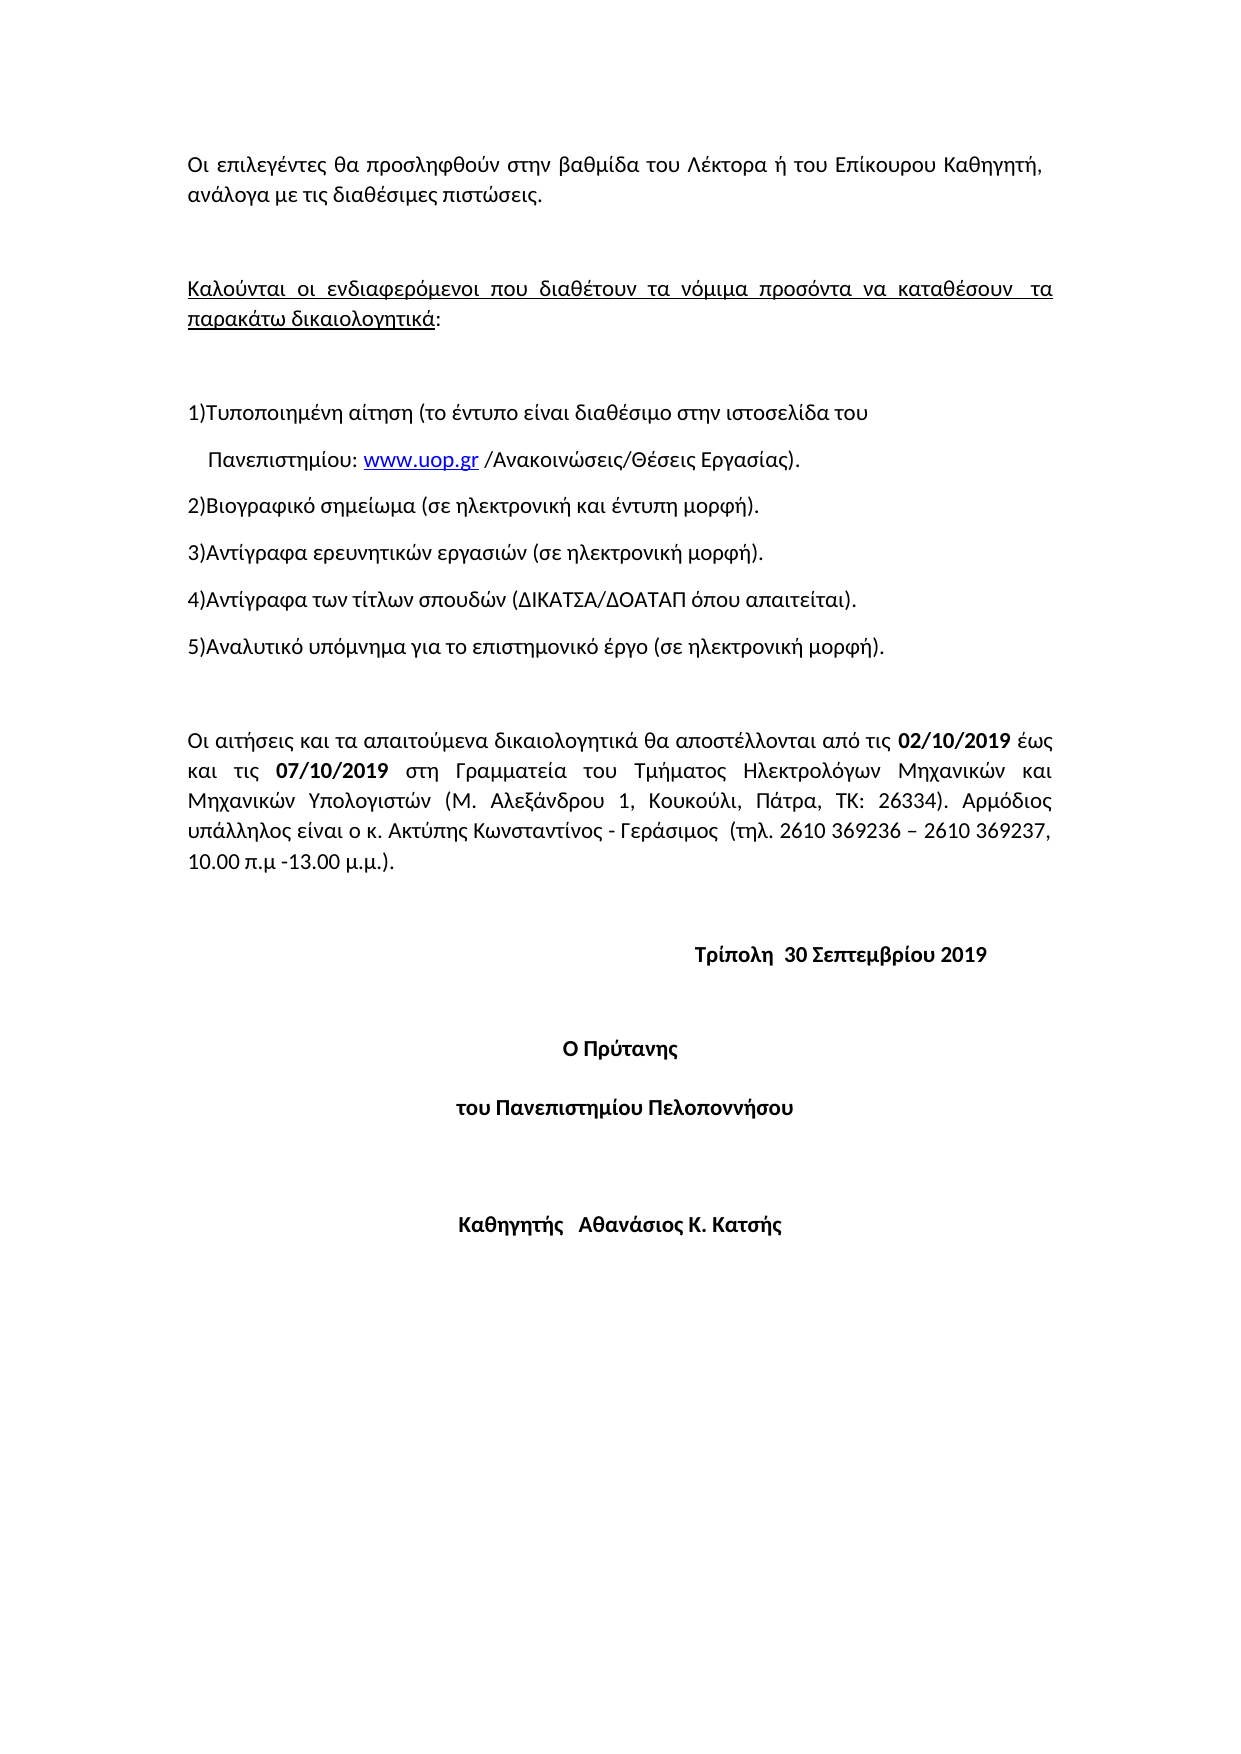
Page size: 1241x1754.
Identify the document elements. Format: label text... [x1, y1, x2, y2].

text Τρίπολη 30 Σεπτεμβρίου 2019 [187, 941, 1053, 969]
text Καλούνται οι ενδιαφερόμενοι που διαθέτουν τα νόμιμα προσόντα να καταθέσουν τα παρακάτω δικαιολογητικά: [187, 274, 1053, 298]
text Καλούνται οι ενδιαφερόμενοι που διαθέτουν τα νόμιμα προσόντα να καταθέσουν τα παρακάτω δικαιολογητικά: [187, 299, 1053, 332]
text Οι επιλεγέντες θα προσληφθούν στην βαθμίδα του Λέκτορα ή του Επίκουρου Καθηγητή, ανάλογα με τις διαθέσιμες πιστώσεις. [187, 150, 1044, 208]
text 1)Τυποποιημένη αίτηση (το έντυπο είναι διαθέσιμο στην ιστοσελίδα του [187, 398, 1053, 426]
text Πανεπιστημίου: www.uop.gr /Ανακοινώσεις/Θέσεις Εργασίας). [187, 445, 1053, 473]
text 4)Αντίγραφα των τίτλων σπουδών (ΔΙΚΑΤΣΑ/ΔΟΑΤΑΠ όπου απαιτείται). [187, 585, 1053, 613]
text Οι αιτήσεις και τα απαιτούμενα δικαιολογητικά θα αποστέλλονται από τις 02/10/2019 έως και τις 07/10/2019 στη Γραμματεία του Τμήματος Ηλεκτρολόγων Μηχανικών και Μηχανικών Υπολογιστών (M. Αλεξάνδρου 1, Κουκούλι, Πάτρα, ΤΚ: 26334). Αρμόδιος υπάλληλος είναι ο κ. Ακτύπης Κωνσταντίνος - Γεράσιμος (τηλ. 2610 369236 – 2610 369237, 10.00 π.μ -13.00 μ.μ.). [187, 726, 1053, 875]
text Καθηγητής Αθανάσιος Κ. Κατσής [187, 1210, 1053, 1238]
text Ο Πρύτανης [187, 1034, 1053, 1062]
text του Πανεπιστημίου Πελοποννήσου [187, 1093, 1053, 1121]
text 3)Αντίγραφα ερευνητικών εργασιών (σε ηλεκτρονική μορφή). [187, 538, 1053, 567]
text 5)Αναλυτικό υπόμνημα για το επιστημονικό έργο (σε ηλεκτρονική μορφή). [187, 632, 1053, 660]
text 2)Βιογραφικό σημείωμα (σε ηλεκτρονική και έντυπη μορφή). [187, 492, 1053, 520]
